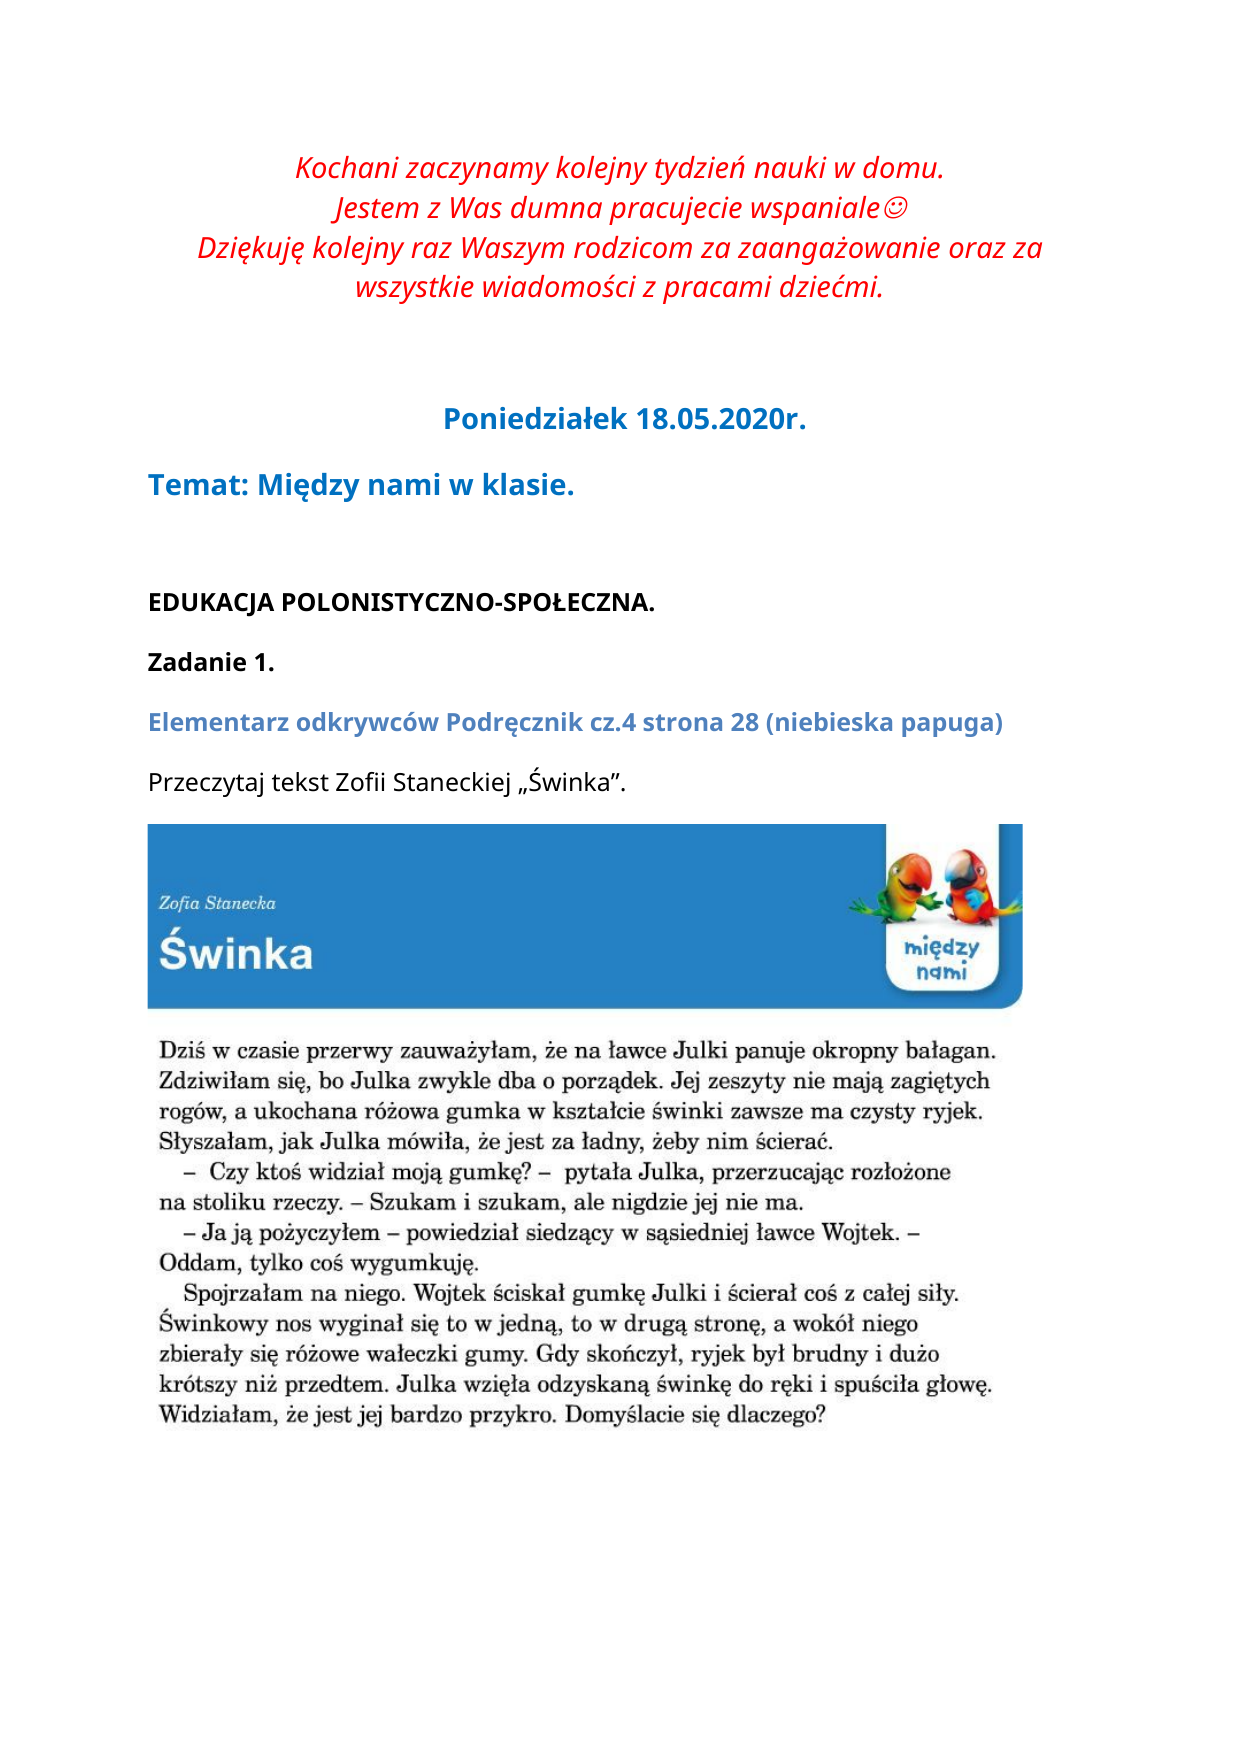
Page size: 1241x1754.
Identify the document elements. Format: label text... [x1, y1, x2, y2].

text Przeczytaj tekst Zofii Staneckiej „Świnka”. [148, 764, 1093, 798]
text Temat: Między nami w klasie. [148, 465, 1093, 504]
text EDUKACJA POLONISTYCZNO-SPOŁECZNA. [148, 584, 1093, 618]
text Elementarz odkrywców Podręcznik cz.4 strona 28 (niebieska papuga) [148, 704, 1093, 738]
text Kochani zaczynamy kolejny tydzień nauki w domu. [148, 148, 1093, 187]
text Zadanie 1. [148, 644, 1093, 678]
text Poniedziałek 18.05.2020r. [369, 398, 1093, 438]
text Jestem z Was dumna pracujecie wspaniale [148, 187, 1093, 227]
picture [147, 824, 1023, 1447]
text Dziękuję kolejny raz Waszym rodzicom za zaangażowanie oraz za wszystkie wiadomości z pracami dziećmi. [148, 227, 1093, 306]
